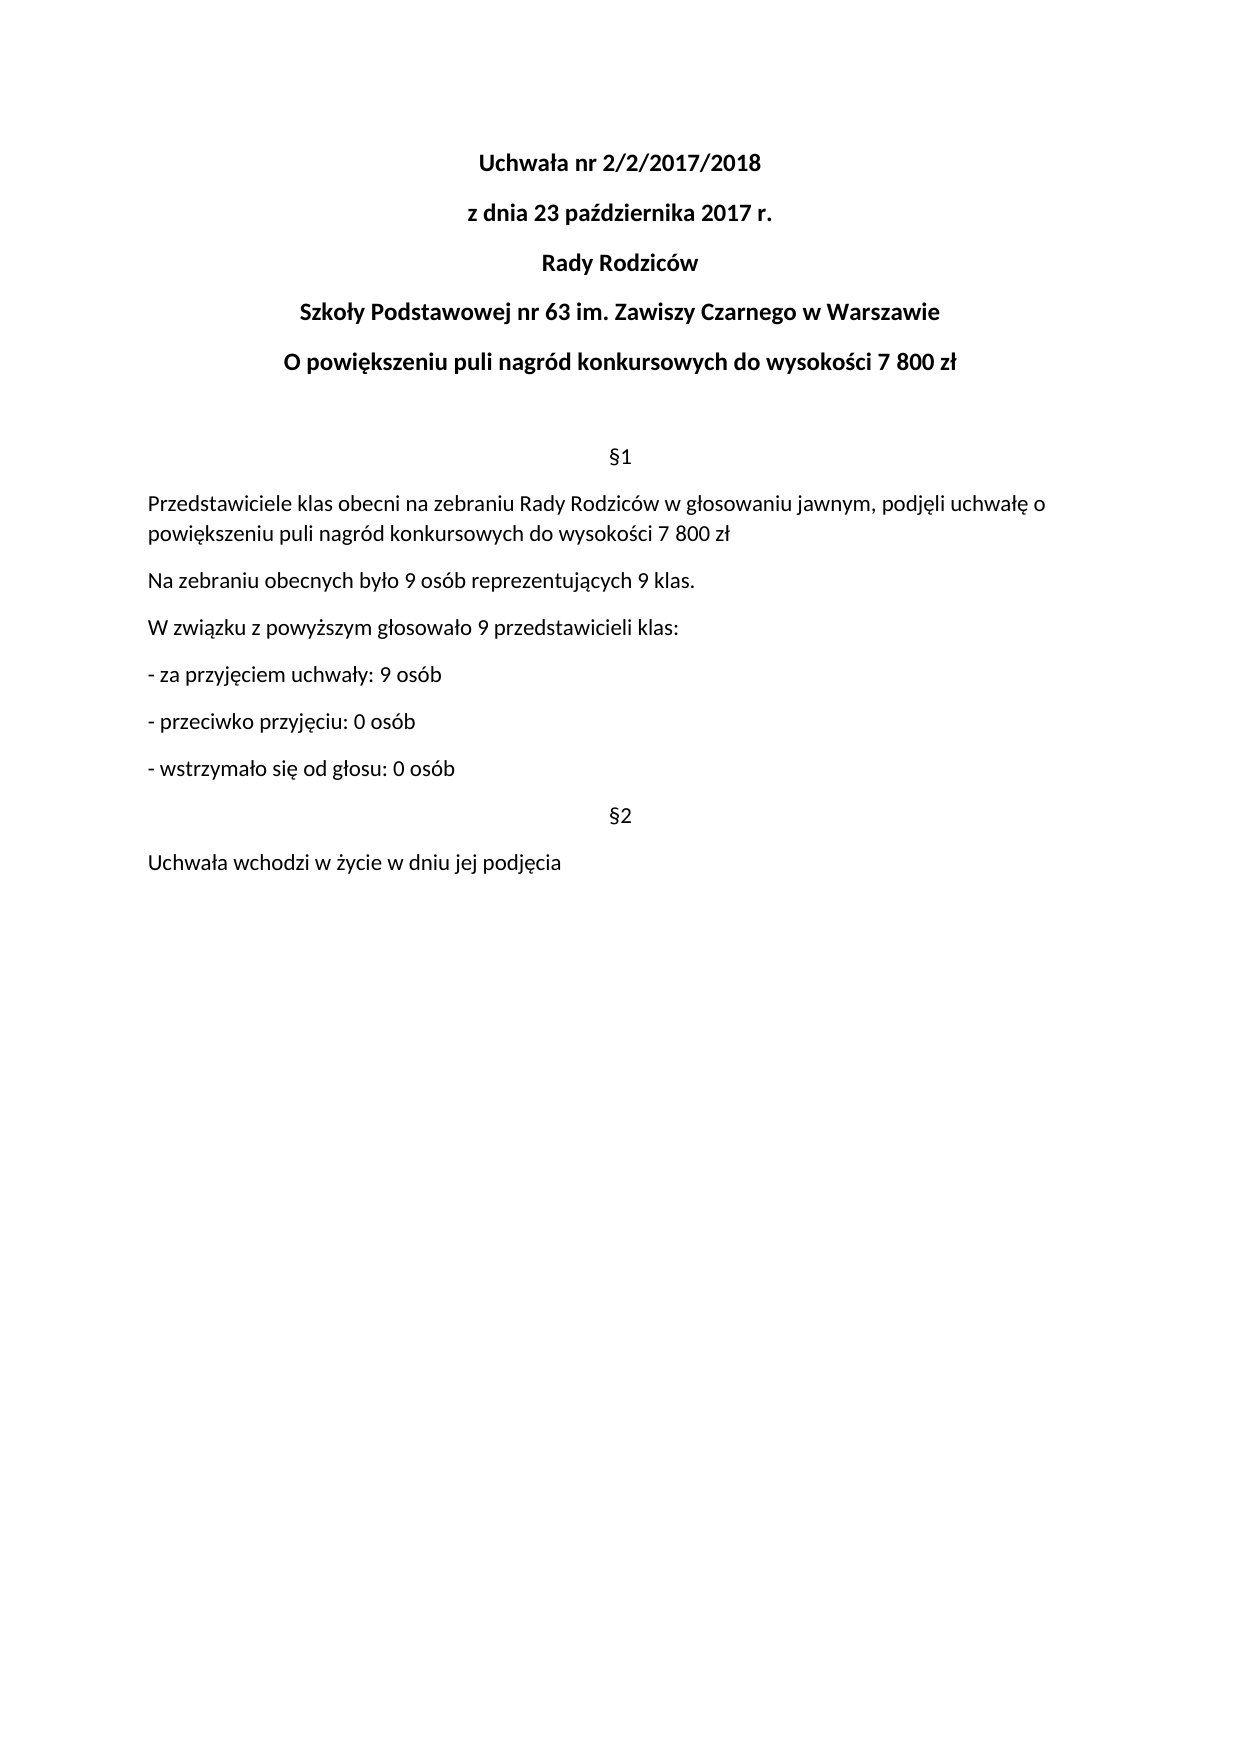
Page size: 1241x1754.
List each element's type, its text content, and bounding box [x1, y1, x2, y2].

text Przedstawiciele klas obecni na zebraniu Rady Rodziców w głosowaniu jawnym, podjęli uchwałę o powiększeniu puli nagród konkursowych do wysokości 7 800 zł [148, 489, 1093, 547]
text z dnia 23 października 2017 r. [148, 197, 1093, 228]
text Uchwała wchodzi w życie w dniu jej podjęcia [148, 848, 1093, 876]
text Na zebraniu obecnych było 9 osób reprezentujących 9 klas. [148, 566, 1093, 594]
text Szkoły Podstawowej nr 63 im. Zawiszy Czarnego w Warszawie [148, 296, 1093, 327]
text §1 [148, 442, 1093, 470]
text - za przyjęciem uchwały: 9 osób [148, 660, 1093, 688]
text Rady Rodziców [148, 247, 1093, 277]
text - przeciwko przyjęciu: 0 osób [148, 707, 1093, 735]
text - wstrzymało się od głosu: 0 osób [148, 754, 1093, 782]
text W związku z powyższym głosowało 9 przedstawicieli klas: [148, 613, 1093, 641]
text §2 [148, 801, 1093, 829]
text Uchwała nr 2/2/2017/2018 [148, 148, 1093, 178]
text O powiększeniu puli nagród konkursowych do wysokości 7 800 zł [148, 346, 1093, 376]
